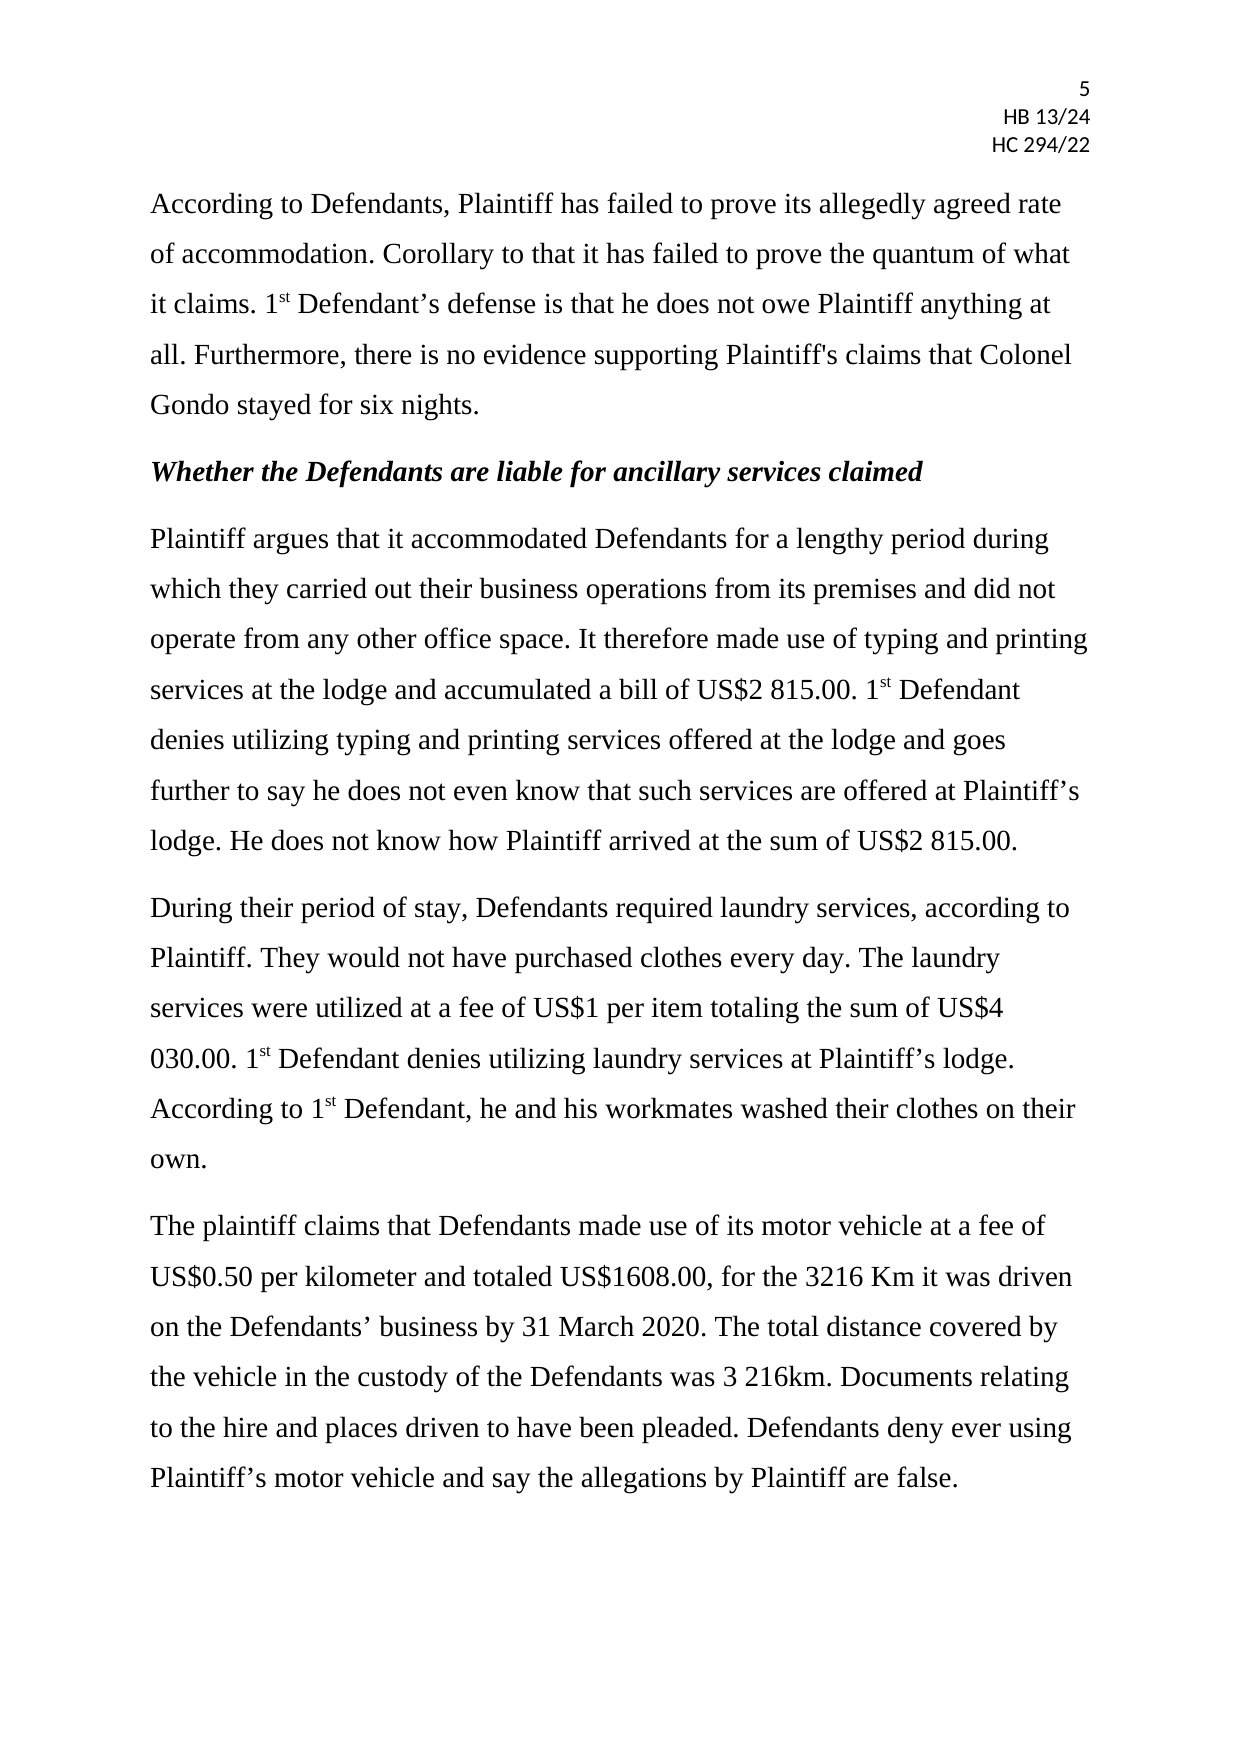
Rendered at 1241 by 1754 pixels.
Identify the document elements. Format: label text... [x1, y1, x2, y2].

text Whether the Defendants are liable for ancillary services claimed [150, 454, 1090, 488]
text Plaintiff argues that it accommodated Defendants for a lengthy period during which they carried out their business operations from its premises and did not operate from any other office space. It therefore made use of typing and printing services at the lodge and accumulated a bill of US$2 815.00. 1st Defendant denies utilizing typing and printing services offered at the lodge and goes further to say he does not even know that such services are offered at Plaintiff’s lodge. He does not know how Plaintiff arrived at the sum of US$2 815.00. [150, 521, 1090, 856]
text The plaintiff claims that Defendants made use of its motor vehicle at a fee of US$0.50 per kilometer and totaled US$1608.00, for the 3216 Km it was driven on the Defendants’ business by 31 March 2020. The total distance covered by the vehicle in the custody of the Defendants was 3 216km. Documents relating to the hire and places driven to have been pleaded. Defendants deny ever using Plaintiff’s motor vehicle and say the allegations by Plaintiff are false. [150, 1208, 1090, 1493]
text According to Defendants, Plaintiff has failed to prove its allegedly agreed rate of accommodation. Corollary to that it has failed to prove the quantum of what it claims. 1st Defendant’s defense is that he does not owe Plaintiff anything at all. Furthermore, there is no evidence supporting Plaintiff's claims that Colonel Gondo stayed for six nights. [150, 186, 1090, 421]
text During their period of stay, Defendants required laundry services, according to Plaintiff. They would not have purchased clothes every day. The laundry services were utilized at a fee of US$1 per item totaling the sum of US$4 030.00. 1st Defendant denies utilizing laundry services at Plaintiff’s lodge. According to 1st Defendant, he and his workmates washed their clothes on their own. [150, 890, 1090, 1175]
